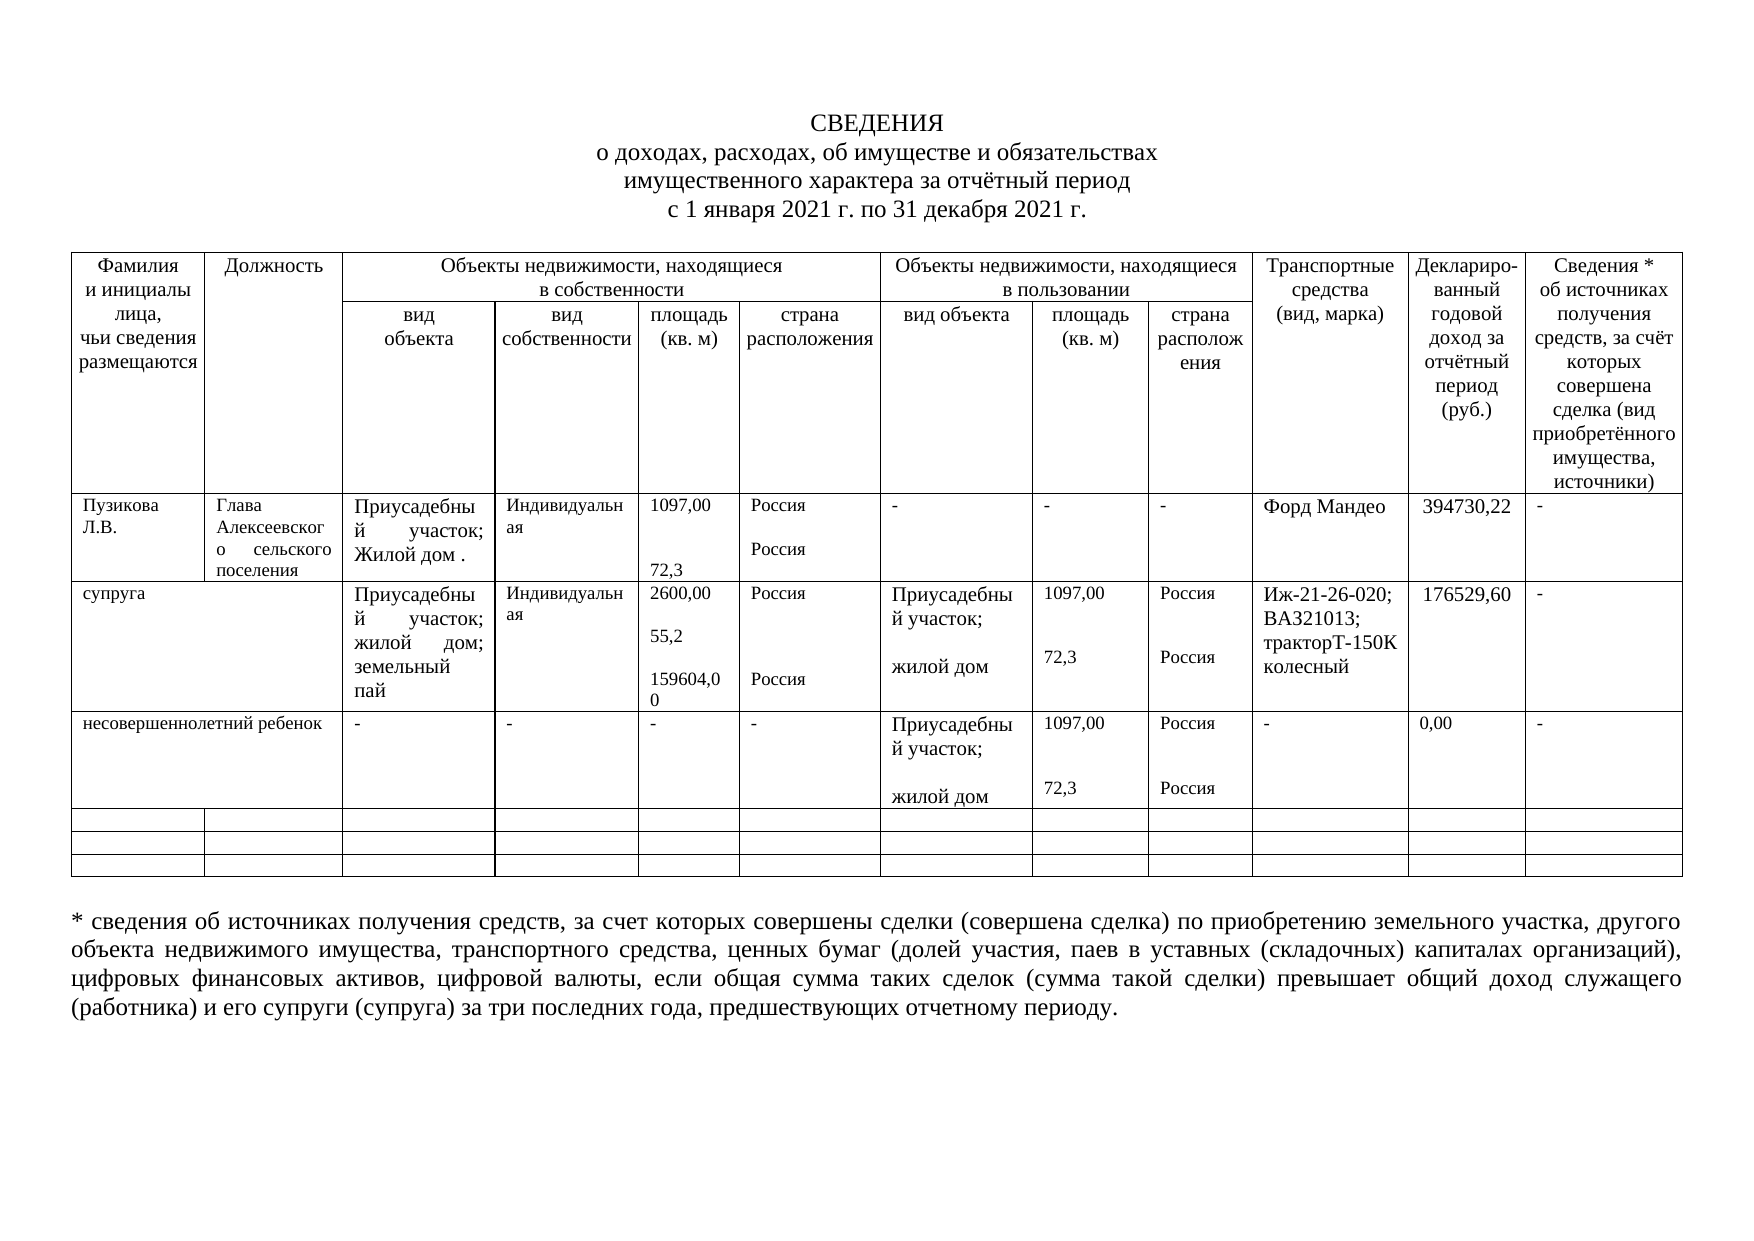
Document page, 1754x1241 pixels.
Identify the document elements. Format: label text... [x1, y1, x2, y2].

table_cell [72, 832, 204, 853]
table_cell [1149, 832, 1252, 853]
table_cell вид собственности [496, 302, 638, 493]
table_cell - [343, 712, 494, 808]
table_cell [343, 832, 494, 853]
text СВЕДЕНИЯ [71, 108, 1683, 137]
table_cell Индивидуальная [496, 494, 638, 581]
table_header Объекты недвижимости, находящиеся в пользовании [881, 253, 1252, 301]
table_cell Пузикова Л.В. [72, 494, 204, 581]
table_cell - [1526, 582, 1682, 711]
table_cell страна расположения [1149, 302, 1252, 493]
table_cell [496, 832, 638, 853]
table_cell Приусадебный участок; Жилой дом . [343, 494, 494, 581]
table_cell [1253, 855, 1408, 876]
table_cell [740, 832, 880, 853]
table_cell Глава Алексеевского сельского поселения [205, 494, 342, 581]
table_cell страна расположения [740, 302, 880, 493]
text имущественного характера за отчётный период [71, 165, 1683, 194]
table_cell площадь (кв. м) [639, 302, 739, 493]
table_cell - [1526, 494, 1682, 581]
table_cell [740, 809, 880, 831]
table_cell [205, 855, 342, 876]
table_cell - [740, 712, 880, 808]
table_cell [205, 832, 342, 853]
table_cell 176529,60 [1409, 582, 1525, 711]
text о доходах, расходах, об имуществе и обязательствах [71, 137, 1683, 165]
table_cell [205, 809, 342, 831]
table_cell 1097,00 72,3 [1033, 712, 1148, 808]
table_cell Индивидуальная [496, 582, 638, 711]
table_cell Иж-21-26-020; ВАЗ21013; тракторТ-150К колесный [1253, 582, 1408, 711]
table_cell [1253, 809, 1408, 831]
text с 1 января 2021 г. по 31 декабря 2021 г. [71, 194, 1683, 223]
table_cell Россия Россия [740, 494, 880, 581]
table_cell [1409, 809, 1525, 831]
table_cell Россия Россия [740, 582, 880, 711]
table_cell [1149, 809, 1252, 831]
table_cell [1033, 809, 1148, 831]
table_cell площадь (кв. м) [1033, 302, 1148, 493]
table_cell [639, 832, 739, 853]
table_cell [639, 855, 739, 876]
table_cell [1409, 832, 1525, 853]
table_cell [881, 809, 1032, 831]
table_cell [343, 855, 494, 876]
table_cell [1253, 832, 1408, 853]
table_cell Приусадебный участок; жилой дом [881, 582, 1032, 711]
table_cell [496, 809, 638, 831]
table_header Транспортные средства (вид, марка) [1253, 253, 1408, 493]
table_cell [343, 809, 494, 831]
table_cell [881, 855, 1032, 876]
table_cell 394730,22 [1409, 494, 1525, 581]
table_cell - [881, 494, 1032, 581]
table_cell 1097,00 72,3 [1033, 582, 1148, 711]
table_cell - [496, 712, 638, 808]
text * сведения об источниках получения средств, за счет которых совершены сделки (совершена сделка) по приобретению земельного участка, другого объекта недвижимого имущества, транспортного средства, ценных бумаг (долей участия, паев в уставных (складочных) капиталах организаций), цифровых финансовых активов, цифровой валюты, если общая сумма таких сделок (сумма такой сделки) превышает общий доход служащего (работника) и его супруги (супруга) за три последних года, предшествующих отчетному периоду. [71, 906, 1683, 1021]
table_cell - [1149, 494, 1252, 581]
table_cell 2600,00 55,2 159604,00 [639, 582, 739, 711]
table_header Деклариро-ванный годовой доход за отчётный период (руб.) [1409, 253, 1525, 493]
table_header Должность [205, 253, 342, 493]
table_cell [1409, 855, 1525, 876]
table_cell - [1253, 712, 1408, 808]
table_cell Россия Россия [1149, 582, 1252, 711]
table_header Объекты недвижимости, находящиеся в собственности [343, 253, 880, 301]
table_cell Приусадебный участок; жилой дом; земельный пай [343, 582, 494, 711]
table_cell [72, 855, 204, 876]
table_cell [740, 855, 880, 876]
table_cell вид объекта [343, 302, 494, 493]
table_cell супруга [72, 582, 342, 711]
table_cell [1033, 832, 1148, 853]
table_cell [639, 809, 739, 831]
table_header Сведения * об источниках получения средств, за счёт которых совершена сделка (вид приобретённого имущества, источники) [1526, 253, 1682, 493]
table_cell [1526, 809, 1682, 831]
table_cell [1526, 832, 1682, 853]
table_cell [1149, 855, 1252, 876]
table_cell - [639, 712, 739, 808]
table_cell Приусадебный участок; жилой дом [881, 712, 1032, 808]
table_cell Форд Мандео [1253, 494, 1408, 581]
table_header Фамилия и инициалы лица, чьи сведения размещаются [72, 253, 204, 493]
table_cell вид объекта [881, 302, 1032, 493]
table_cell - [1526, 712, 1682, 808]
table_cell несовершеннолетний ребенок [72, 712, 342, 808]
table_cell [1033, 855, 1148, 876]
table_cell [496, 855, 638, 876]
table_cell [881, 832, 1032, 853]
table_cell [72, 809, 204, 831]
table_cell [1526, 855, 1682, 876]
table_cell Россия Россия [1149, 712, 1252, 808]
table_cell - [1033, 494, 1148, 581]
table_cell 1097,00 72,3 [639, 494, 739, 581]
table_cell 0,00 [1409, 712, 1525, 808]
